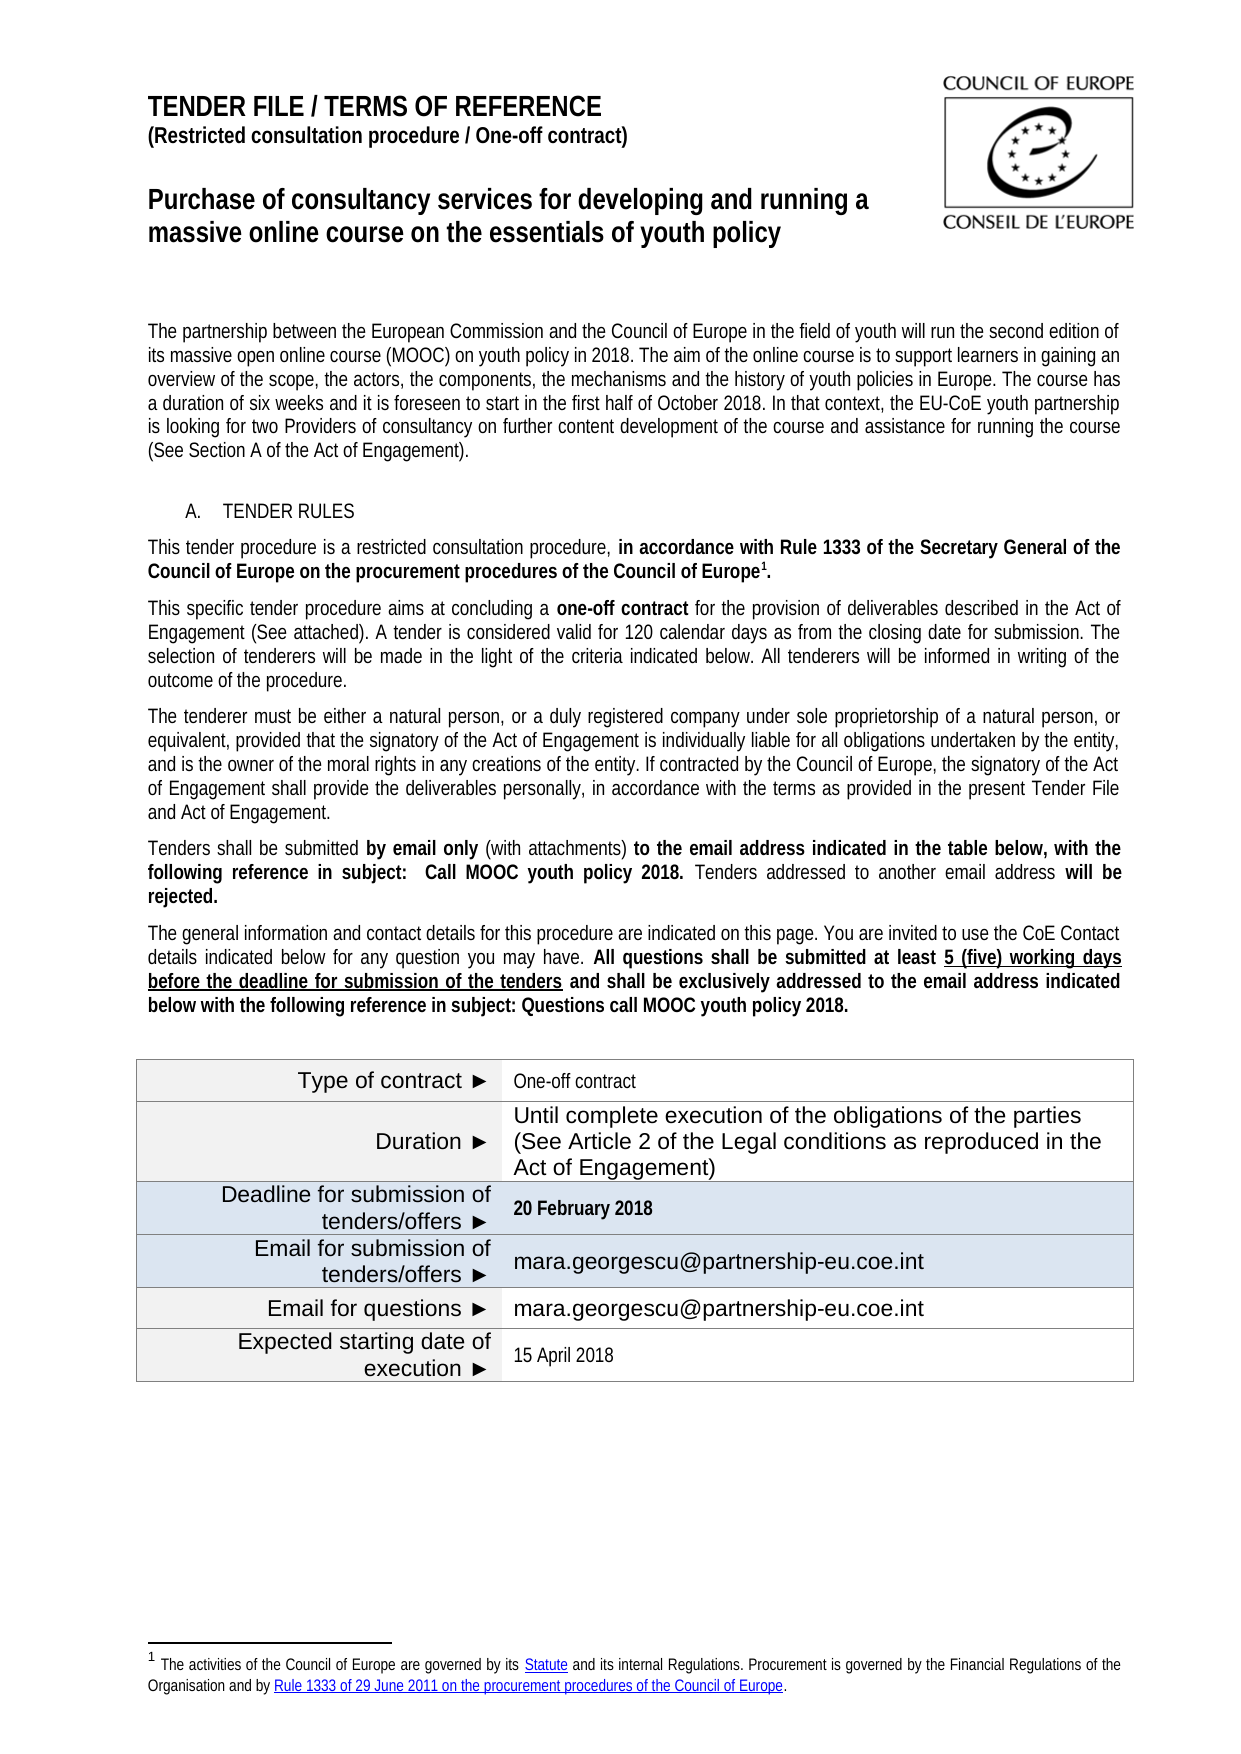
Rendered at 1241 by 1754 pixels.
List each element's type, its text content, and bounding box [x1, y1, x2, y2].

text Tenders shall be submitted by email only (with attachments) to the email address indicated in the table below, with the following reference in subject: Call MOOC youth policy 2018. Tenders addressed to another email address will be rejected. [148, 836, 1122, 908]
table_cell [137, 1329, 502, 1381]
picture [920, 57, 1157, 247]
table_cell [137, 1182, 502, 1234]
table_cell [137, 1102, 502, 1181]
table_cell [137, 1288, 502, 1328]
text This tender procedure is a restricted consultation procedure, in accordance with Rule 1333 of the Secretary General of the Council of Europe on the procurement procedures of the Council of Europe. [148, 535, 1122, 583]
text TENDER FILE / TERMS OF REFERENCE [148, 89, 920, 122]
text This specific tender procedure aims at concluding a one-off contract for the provision of deliverables described in the Act of Engagement (See attached). A tender is considered valid for 120 calendar days as from the closing date for submission. The selection of tenderers will be made in the light of the criteria indicated below. All tenderers will be informed in writing of the outcome of the procedure. [148, 596, 1122, 692]
table_cell [502, 1102, 1133, 1181]
text The general information and contact details for this procedure are indicated on this page. You are invited to use the CoE Contact details indicated below for any question you may have. All questions shall be submitted at least 5 (five) working days before the deadline for submission of the tenders and shall be exclusively addressed to the email address indicated below with the following reference in subject: Questions call MOOC youth policy 2018. [148, 921, 1122, 1017]
table_header [137, 1060, 502, 1101]
table_header [502, 1060, 1133, 1101]
text (Restricted consultation procedure / One-off contract) [148, 122, 920, 148]
text Purchase of consultancy services for developing and running a massive online course on the essentials of youth policy [148, 182, 1122, 249]
table_cell [137, 1235, 502, 1287]
list TENDER RULES [185, 499, 1122, 523]
text The tenderer must be either a natural person, or a duly registered company under sole proprietorship of a natural person, or equivalent, provided that the signatory of the Act of Engagement is individually liable for all obligations undertaken by the entity, and is the owner of the moral rights in any creations of the entity. If contracted by the Council of Europe, the signatory of the Act of Engagement shall provide the deliverables personally, in accordance with the terms as provided in the present Tender File and Act of Engagement. [148, 704, 1122, 824]
text The partnership between the European Commission and the Council of Europe in the field of youth will run the second edition of its massive open online course (MOOC) on youth policy in 2018. The aim of the online course is to support learners in gaining an overview of the scope, the actors, the components, the mechanisms and the history of youth policies in Europe. The course has a duration of six weeks and it is foreseen to start in the first half of October 2018. In that context, the EU-CoE youth partnership is looking for two Providers of consultancy on further content development of the course and assistance for running the course (See Section A of the Act of Engagement). [148, 319, 1122, 462]
